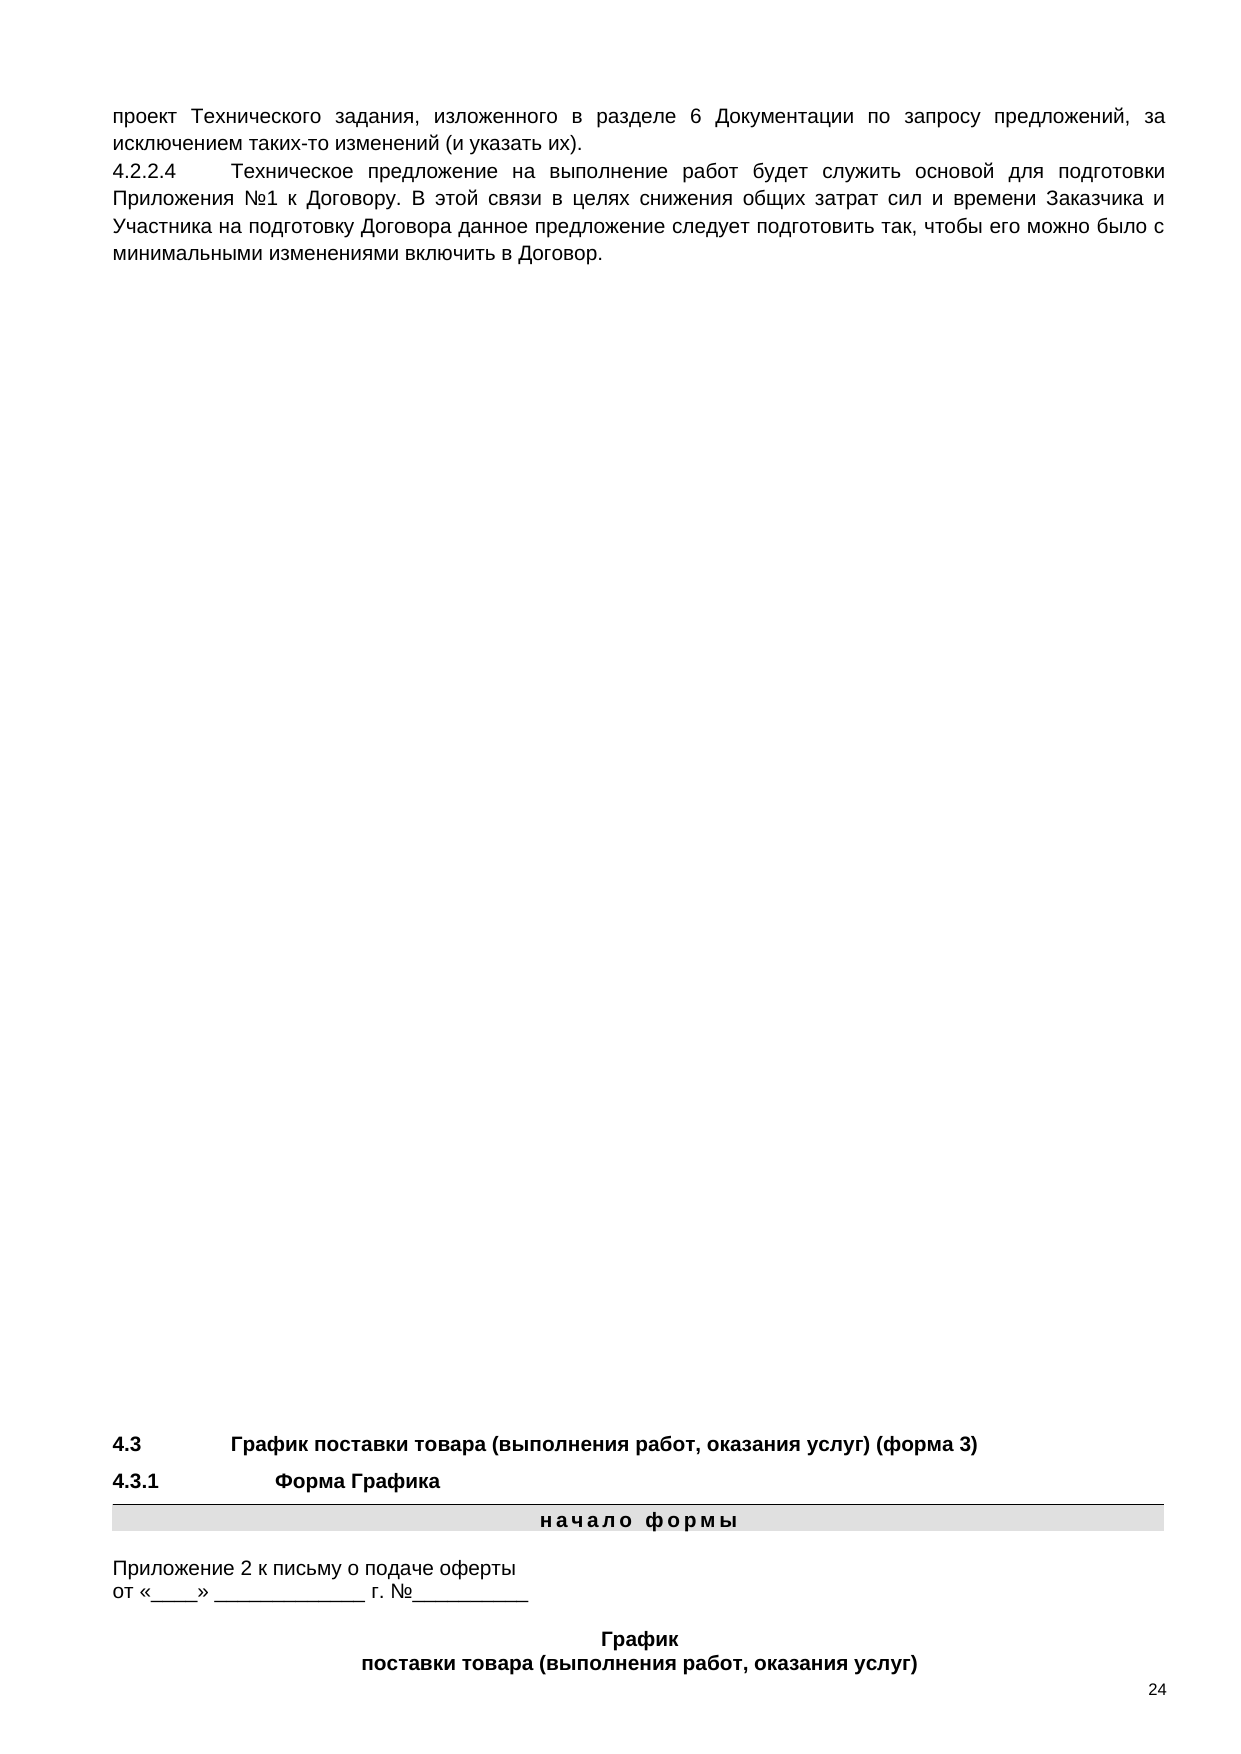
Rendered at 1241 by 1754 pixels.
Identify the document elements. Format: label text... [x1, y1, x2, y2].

subtitle График поставки товара (выполнения работ, оказания услуг) (форма 3) [112, 1432, 1167, 1456]
text начало формы [112, 1505, 1164, 1531]
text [112, 103, 1167, 155]
text Форма Графика [112, 1468, 1167, 1492]
text Техническое предложение на выполнение работ будет служить основой для подготовки Приложения №1 к Договору. В этой связи в целях снижения общих затрат сил и времени Заказчика и Участника на подготовку Договора данное предложение следует подготовить так, чтобы его можно было с минимальными изменениями включить в Договор. [112, 158, 1167, 265]
text Приложение 2 к письму о подаче оферты от «____» _____________ г. №__________ [112, 1555, 1167, 1603]
text поставки товара (выполнения работ, оказания услуг) [112, 1651, 1167, 1675]
text График [112, 1627, 1167, 1651]
